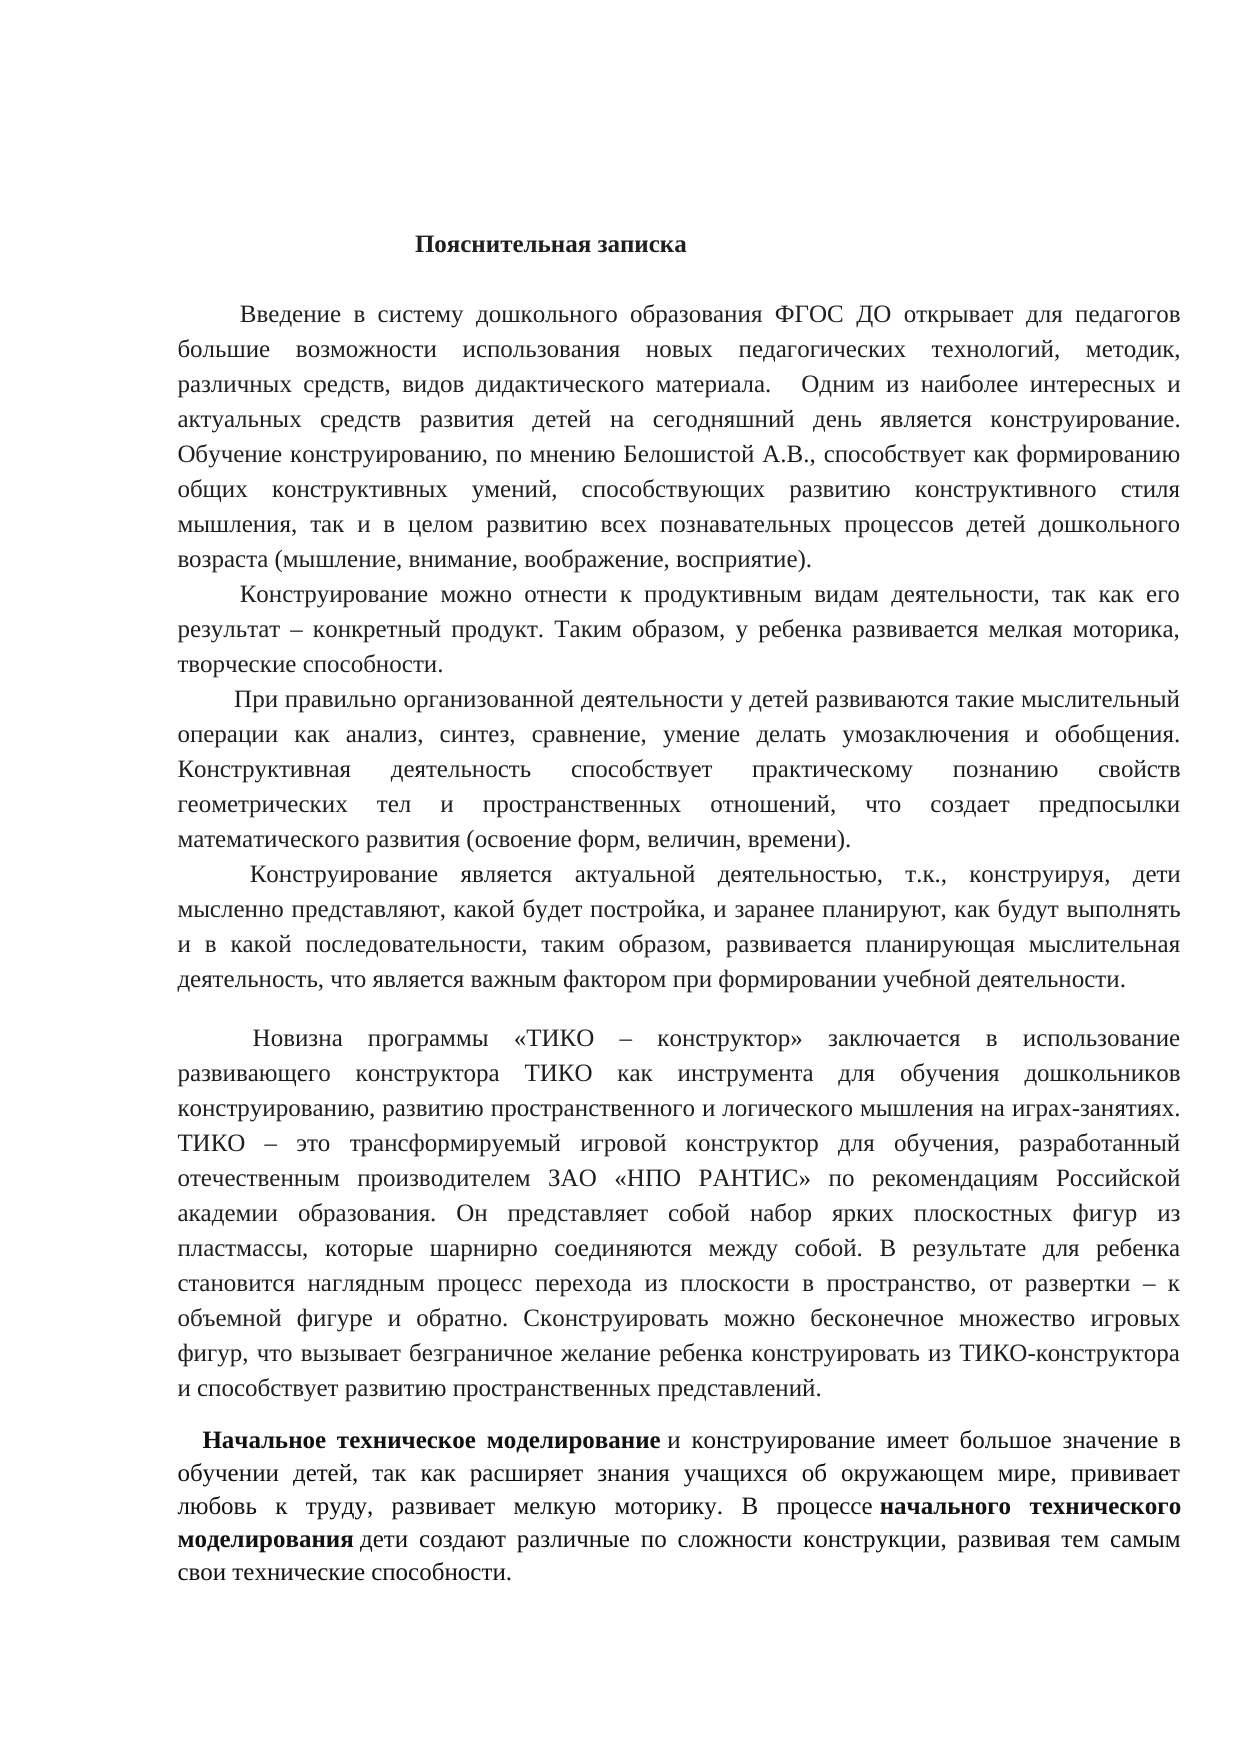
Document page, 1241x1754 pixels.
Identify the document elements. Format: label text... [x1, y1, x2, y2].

text Введение в систему дошкольного образования ФГОС ДО открывает для педагогов большие возможности использования новых педагогических технологий, методик, различных средств, видов дидактического материала. Одним из наиболее интересных и актуальных средств развития детей на сегодняшний день является конструирование. Обучение конструированию, по мнению Белошистой А.В., способствует как формированию общих конструктивных умений, способствующих развитию конструктивного стиля мышления, так и в целом развитию всех познавательных процессов детей дошкольного возраста (мышление, внимание, воображение, восприятие). [177, 293, 1181, 573]
text Конструирование является актуальной деятельностью, т.к., конструируя, дети мысленно представляют, какой будет постройка, и заранее планируют, как будут выполнять и в какой последовательности, таким образом, развивается планирующая мыслительная деятельность, что является важным фактором при формировании учебной деятельности. [177, 853, 1181, 993]
text Пояснительная записка [177, 223, 1181, 258]
text Начальное техническое моделирование и конструирование имеет большое значение в обучении детей, так как расширяет знания учащихся об окружающем мире, прививает любовь к труду, развивает мелкую моторику. В процессе начального технического моделирования дети создают различные по сложности конструкции, развивая тем самым свои технические способности. [177, 1425, 1181, 1458]
text Начальное техническое моделирование и конструирование имеет большое значение в обучении детей, так как расширяет знания учащихся об окружающем мире, прививает любовь к труду, развивает мелкую моторику. В процессе начального технического моделирования дети создают различные по сложности конструкции, развивая тем самым свои технические способности. [177, 1487, 1181, 1524]
text При правильно организованной деятельности у детей развиваются такие мыслительный операции как анализ, синтез, сравнение, умение делать умозаключения и обобщения. Конструктивная деятельность способствует практическому познанию свойств геометрических тел и пространственных отношений, что создает предпосылки математического развития (освоение форм, величин, времени). [177, 678, 1181, 853]
text Новизна программы «ТИКО – конструктор» заключается в использование развивающего конструктора ТИКО как инструмента для обучения дошкольников конструированию, развитию пространственного и логического мышления на играх-занятиях. ТИКО – это трансформируемый игровой конструктор для обучения, разработанный отечественным производителем ЗАО «НПО РАНТИС» по рекомендациям Российской академии образования. Он представляет собой набор ярких плоскостных фигур из пластмассы, которые шарнирно соединяются между собой. В результате для ребенка становится наглядным процесс перехода из плоскости в пространство, от развертки – к объемной фигуре и обратно. Сконструировать можно бесконечное множество игровых фигур, что вызывает безграничное желание ребенка конструировать из ТИКО-конструктора и способствует развитию пространственных представлений. [177, 1017, 1181, 1402]
text Конструирование можно отнести к продуктивным видам деятельности, так как его результат – конкретный продукт. Таким образом, у ребенка развивается мелкая моторика, творческие способности. [177, 573, 1181, 678]
text Начальное техническое моделирование и конструирование имеет большое значение в обучении детей, так как расширяет знания учащихся об окружающем мире, прививает любовь к труду, развивает мелкую моторику. В процессе начального технического моделирования дети создают различные по сложности конструкции, развивая тем самым свои технические способности. [177, 1553, 1181, 1586]
